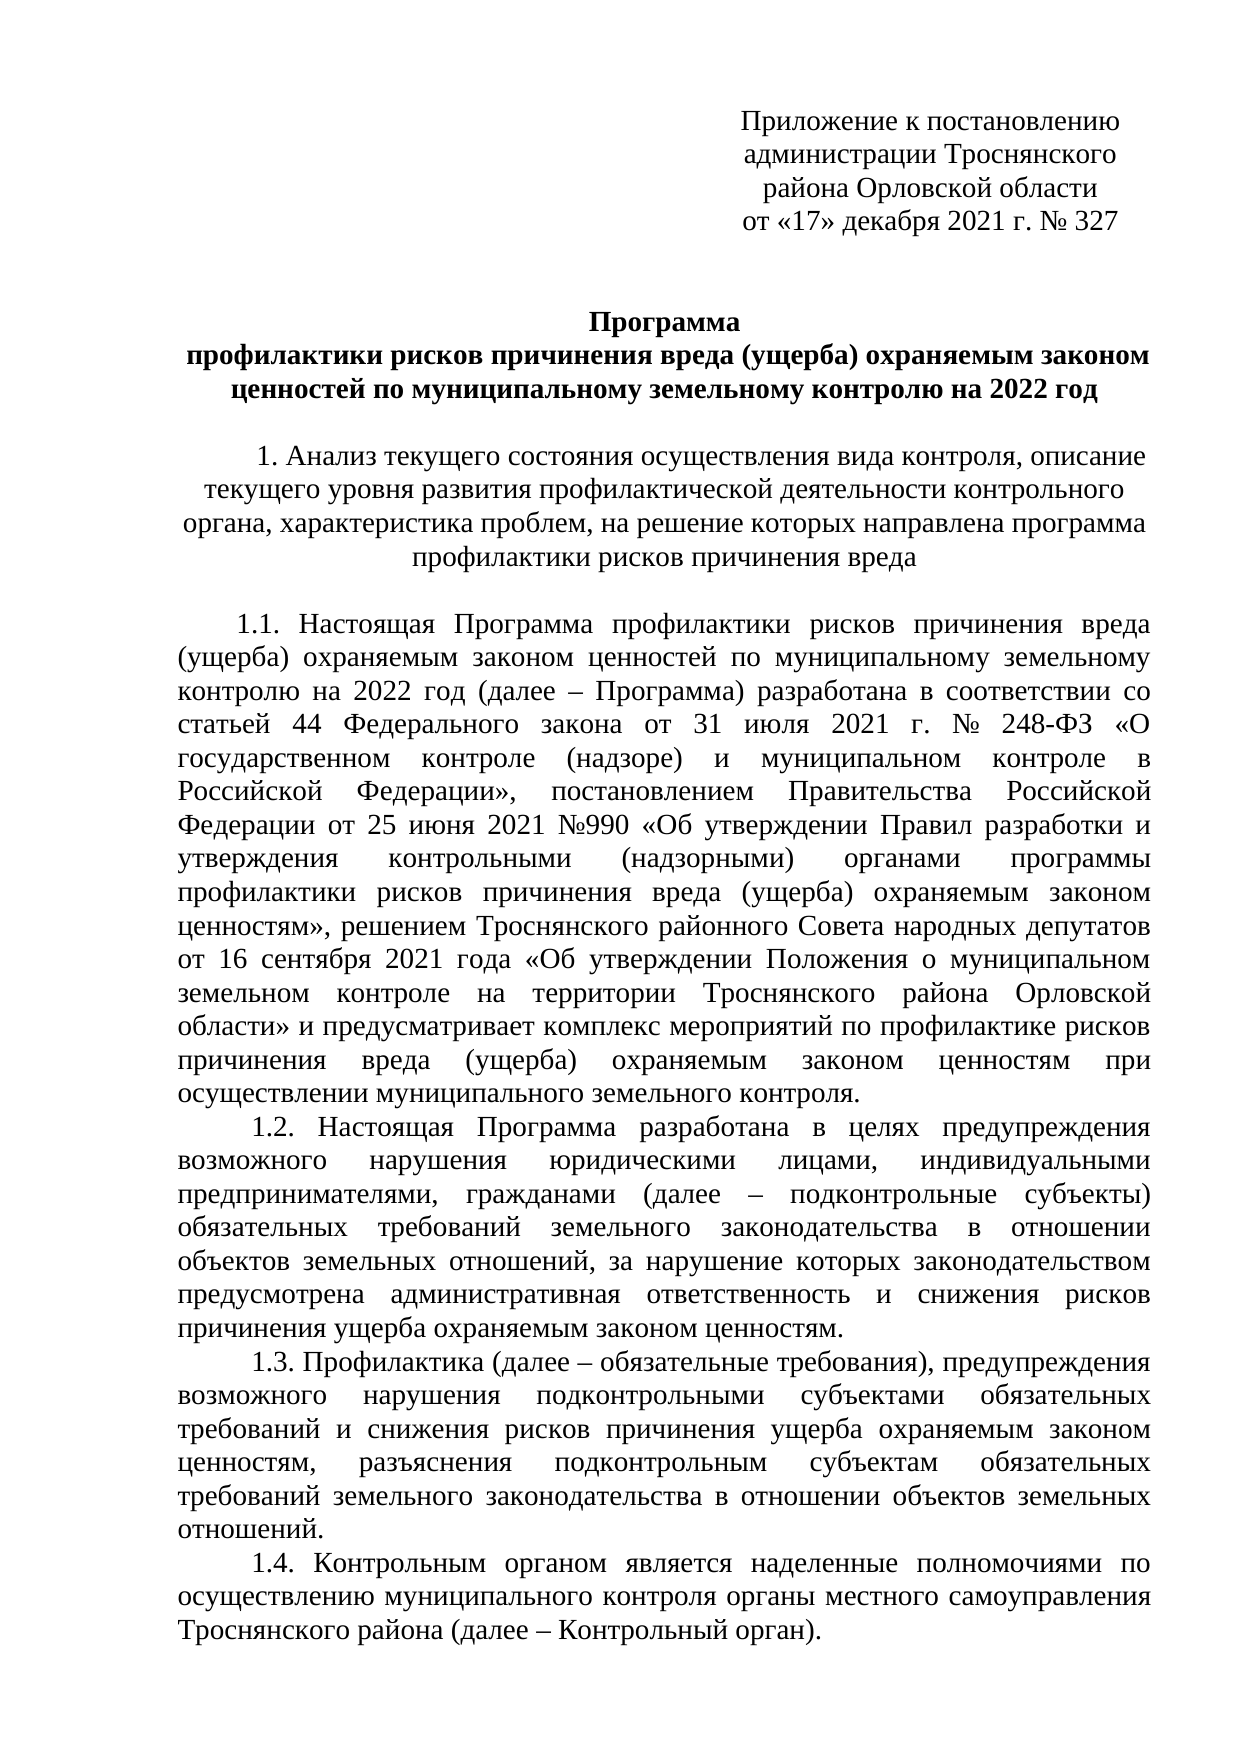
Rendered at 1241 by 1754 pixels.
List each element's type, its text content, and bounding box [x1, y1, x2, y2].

text от «17» декабря 2021 г. № 327 [709, 203, 1152, 237]
text профилактики рисков причинения вреда (ущерба) охраняемым законом ценностей по муниципальному земельному контролю на 2022 год [177, 337, 1152, 404]
text Программа [177, 304, 1152, 337]
text 1.2. Настоящая Программа разработана в целях предупреждения возможного нарушения юридическими лицами, индивидуальными предпринимателями, гражданами (далее – подконтрольные субъекты) обязательных требований земельного законодательства в отношении объектов земельных отношений, за нарушение которых законодательством предусмотрена административная ответственность и снижения рисков причинения ущерба охраняемым законом ценностям. [177, 1109, 1152, 1344]
text 1.3. Профилактика (далее – обязательные требования), предупреждения возможного нарушения подконтрольными субъектами обязательных требований и снижения рисков причинения ущерба охраняемым законом ценностям, разъяснения подконтрольным субъектам обязательных требований земельного законодательства в отношении объектов земельных отношений. [177, 1344, 1152, 1545]
text Приложение к постановлению администрации Троснянского района Орловской области [709, 103, 1152, 203]
text 1.4. Контрольным органом является наделенные полномочиями по осуществлению муниципального контроля органы местного самоуправления Троснянского района (далее – Контрольный орган). [177, 1545, 1152, 1646]
text 1.1. Настоящая Программа профилактики рисков причинения вреда (ущерба) охраняемым законом ценностей по муниципальному земельному контролю на 2022 год (далее – Программа) разработана в соответствии со статьей 44 Федерального закона от 31 июля 2021 г. № 248-ФЗ «О государственном контроле (надзоре) и муниципальном контроле в Российской Федерации», постановлением Правительства Российской Федерации от 25 июня 2021 №990 «Об утверждении Правил разработки и утверждения контрольными (надзорными) органами программы профилактики рисков причинения вреда (ущерба) охраняемым законом ценностям», решением Троснянского районного Совета народных депутатов от 16 сентября 2021 года «Об утверждении Положения о муниципальном земельном контроле на территории Троснянского района Орловской области» и предусматривает комплекс мероприятий по профилактике рисков причинения вреда (ущерба) охраняемым законом ценностям при осуществлении муниципального земельного контроля. [177, 606, 1152, 1109]
text 1. Анализ текущего состояния осуществления вида контроля, описание текущего уровня развития профилактической деятельности контрольного органа, характеристика проблем, на решение которых направлена программа профилактики рисков причинения вреда [177, 438, 1152, 572]
